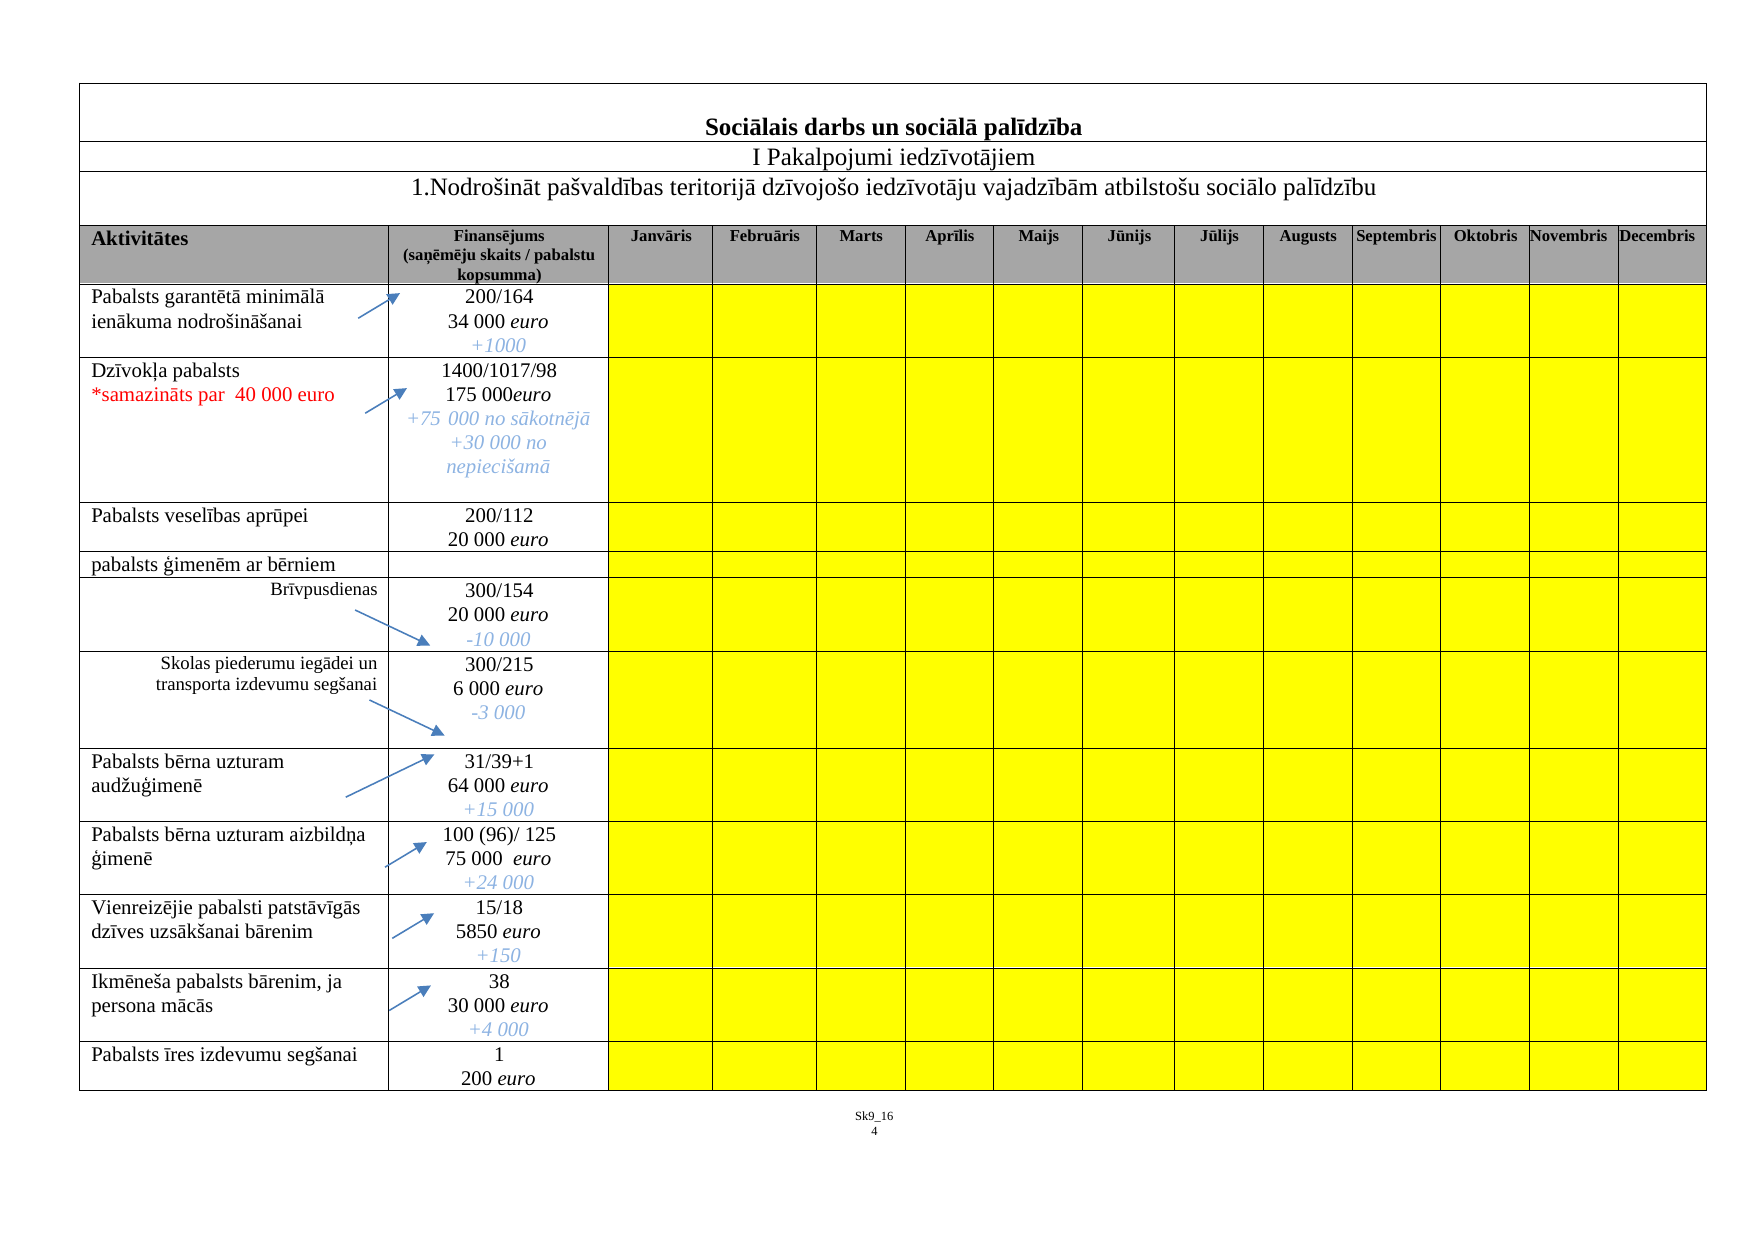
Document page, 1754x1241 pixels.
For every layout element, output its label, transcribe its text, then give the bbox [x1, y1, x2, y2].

table_cell [713, 552, 816, 577]
table_cell [609, 652, 712, 748]
table_cell [906, 749, 993, 821]
table_cell [994, 822, 1082, 894]
table_cell [1619, 822, 1706, 894]
table_cell Februāris [713, 226, 816, 283]
table_cell [1619, 749, 1706, 821]
table_cell Pabalsts veselības aprūpei [80, 503, 388, 551]
table_cell [1175, 822, 1263, 894]
table_cell [1441, 358, 1529, 502]
table_cell [713, 358, 816, 502]
table_cell [994, 552, 1082, 577]
table_cell [1175, 285, 1263, 357]
table_cell [1353, 652, 1440, 748]
table_cell [994, 578, 1082, 651]
table_cell [609, 749, 712, 821]
table_cell [1619, 895, 1706, 967]
table_cell [1083, 749, 1174, 821]
table_cell [1619, 503, 1706, 551]
table_cell [1264, 358, 1352, 502]
table_cell [1353, 285, 1440, 357]
table_cell [1441, 1042, 1529, 1090]
table_cell Marts [817, 226, 905, 283]
table_cell [1530, 285, 1618, 357]
table_cell [1083, 285, 1174, 357]
table_cell Dzīvokļa pabalsts *samazināts par 40 000 euro [80, 358, 388, 502]
table_cell [1264, 578, 1352, 651]
table_cell [817, 969, 905, 1041]
table_cell [994, 358, 1082, 502]
table_cell [1175, 1042, 1263, 1090]
table_cell [817, 822, 905, 894]
table_cell Finansējums (saņēmēju skaits / pabalstu kopsumma) [389, 226, 608, 283]
table_cell [609, 969, 712, 1041]
table_cell [609, 578, 712, 651]
table_cell [713, 652, 816, 748]
table_cell Septembris [1353, 226, 1440, 283]
table_cell [1264, 895, 1352, 967]
table_cell [713, 895, 816, 967]
table_cell [1530, 652, 1618, 748]
table_cell [1083, 578, 1174, 651]
table_cell [1083, 895, 1174, 967]
table_cell [1530, 578, 1618, 651]
table_cell [1530, 503, 1618, 551]
table_cell [1264, 652, 1352, 748]
table_cell [1083, 969, 1174, 1041]
table_cell [1353, 578, 1440, 651]
table_cell [1353, 1042, 1440, 1090]
table_cell Jūnijs [1083, 226, 1174, 283]
table_cell [1264, 285, 1352, 357]
table_cell [1175, 578, 1263, 651]
table_cell 200/164 34 000 euro +1000 [389, 285, 608, 357]
table_cell [1175, 895, 1263, 967]
table_cell [713, 1042, 816, 1090]
table_cell [994, 969, 1082, 1041]
table_cell [1083, 652, 1174, 748]
table_cell [713, 822, 816, 894]
table_cell [1083, 552, 1174, 577]
table_cell [1530, 822, 1618, 894]
table_cell [1441, 969, 1529, 1041]
table_cell [1175, 552, 1263, 577]
table_cell [817, 552, 905, 577]
table_cell [817, 652, 905, 748]
table_cell [1619, 358, 1706, 502]
table_cell Brīvpusdienas [80, 578, 388, 651]
table_cell [817, 358, 905, 502]
table_cell [1353, 895, 1440, 967]
table_cell [1441, 503, 1529, 551]
table_cell [1264, 1042, 1352, 1090]
table_cell [1175, 652, 1263, 748]
table_cell Jūlijs [1175, 226, 1263, 283]
table_cell [609, 822, 712, 894]
table_cell 38 30 000 euro +4 000 [389, 969, 608, 1041]
table_cell [1441, 652, 1529, 748]
table_cell [906, 969, 993, 1041]
table_cell Skolas piederumu iegādei un transporta izdevumu segšanai [80, 652, 388, 748]
table_cell 200/112 20 000 euro [389, 503, 608, 551]
table_cell [1530, 895, 1618, 967]
table_cell [906, 358, 993, 502]
table_cell [1530, 749, 1618, 821]
table_cell [1353, 552, 1440, 577]
table_cell [1441, 552, 1529, 577]
table_cell Ikmēneša pabalsts bārenim, ja persona mācās [80, 969, 388, 1041]
table_cell [713, 503, 816, 551]
table_cell [906, 578, 993, 651]
table_cell 300/215 6 000 euro -3 000 [389, 652, 608, 748]
table_cell [713, 285, 816, 357]
table_cell [1441, 749, 1529, 821]
table_cell [1264, 552, 1352, 577]
table_cell [1530, 358, 1618, 502]
table_cell [609, 1042, 712, 1090]
table_cell [1441, 822, 1529, 894]
table_cell Novembris [1530, 226, 1618, 283]
table_cell [389, 552, 608, 577]
table_cell [906, 1042, 993, 1090]
table_cell [906, 652, 993, 748]
table_cell [994, 285, 1082, 357]
table_cell Aprīlis [906, 226, 993, 283]
table_cell [1175, 503, 1263, 551]
table_cell [1083, 822, 1174, 894]
table_cell Vienreizējie pabalsti patstāvīgās dzīves uzsākšanai bārenim [80, 895, 388, 967]
table_cell [713, 749, 816, 821]
table_cell [713, 969, 816, 1041]
table_cell [1619, 1042, 1706, 1090]
table_cell [817, 895, 905, 967]
table_cell Pabalsts garantētā minimālā ienākuma nodrošināšanai [80, 285, 388, 357]
table_cell 31/39+1 64 000 euro +15 000 [389, 749, 608, 821]
table_cell [1175, 969, 1263, 1041]
table_cell [817, 578, 905, 651]
table_cell Decembris [1619, 226, 1706, 283]
table_cell Aktivitātes [80, 226, 388, 283]
table_cell [1264, 749, 1352, 821]
table_cell [1083, 503, 1174, 551]
table_cell [817, 285, 905, 357]
table_cell [906, 822, 993, 894]
table_cell pabalsts ģimenēm ar bērniem [80, 552, 388, 577]
table_cell Pabalsts bērna uzturam aizbildņa ģimenē [80, 822, 388, 894]
table_cell 100 (96)/ 125 75 000 euro +24 000 [389, 822, 608, 894]
table_cell [1175, 358, 1263, 502]
table_cell [1441, 285, 1529, 357]
table_cell [1530, 969, 1618, 1041]
table_cell [1264, 822, 1352, 894]
table_cell 1.Nodrošināt pašvaldības teritorijā dzīvojošo iedzīvotāju vajadzībām atbilstošu sociālo palīdzību [80, 172, 1706, 225]
table_cell [1441, 578, 1529, 651]
table_cell [906, 285, 993, 357]
table_cell Pabalsts īres izdevumu segšanai [80, 1042, 388, 1090]
table_cell [817, 503, 905, 551]
table_cell [817, 1042, 905, 1090]
table_cell [1175, 749, 1263, 821]
table_cell 300/154 20 000 euro -10 000 [389, 578, 608, 651]
table_cell [1264, 969, 1352, 1041]
table_cell [1441, 895, 1529, 967]
table_cell [994, 895, 1082, 967]
table_cell [1353, 822, 1440, 894]
table_cell 1 200 euro [389, 1042, 608, 1090]
table_cell [1619, 652, 1706, 748]
table_cell I Pakalpojumi iedzīvotājiem [80, 142, 1706, 171]
table_cell Augusts [1264, 226, 1352, 283]
table_cell [994, 749, 1082, 821]
table_cell [1353, 969, 1440, 1041]
table_cell Pabalsts bērna uzturam audžuģimenē [80, 749, 388, 821]
table_cell [713, 578, 816, 651]
table_cell [1353, 503, 1440, 551]
table_cell [1530, 552, 1618, 577]
table_cell [994, 652, 1082, 748]
table_cell [906, 503, 993, 551]
table_cell [1353, 749, 1440, 821]
table_cell [609, 358, 712, 502]
table_cell [906, 552, 993, 577]
table_cell [1619, 969, 1706, 1041]
table_cell [1530, 1042, 1618, 1090]
table_cell [906, 895, 993, 967]
table_cell [1619, 552, 1706, 577]
table_cell Oktobris [1441, 226, 1529, 283]
table_cell [817, 749, 905, 821]
table_cell [1083, 1042, 1174, 1090]
table_header Sociālais darbs un sociālā palīdzība [80, 84, 1706, 141]
table_cell 1400/1017/98 175 000euro +75 000 no sākotnējā +30 000 no nepiecišamā [389, 358, 608, 502]
table_cell [1619, 285, 1706, 357]
table_cell [609, 285, 712, 357]
table_cell [609, 895, 712, 967]
table_cell Maijs [994, 226, 1082, 283]
table_cell [1264, 503, 1352, 551]
table_cell [609, 503, 712, 551]
table_cell [1619, 578, 1706, 651]
table_cell [609, 552, 712, 577]
table_cell [994, 503, 1082, 551]
table_cell [1083, 358, 1174, 502]
table_cell [994, 1042, 1082, 1090]
table_cell [1353, 358, 1440, 502]
table_cell Janvāris [609, 226, 712, 283]
table_cell 15/18 5850 euro +150 [389, 895, 608, 967]
